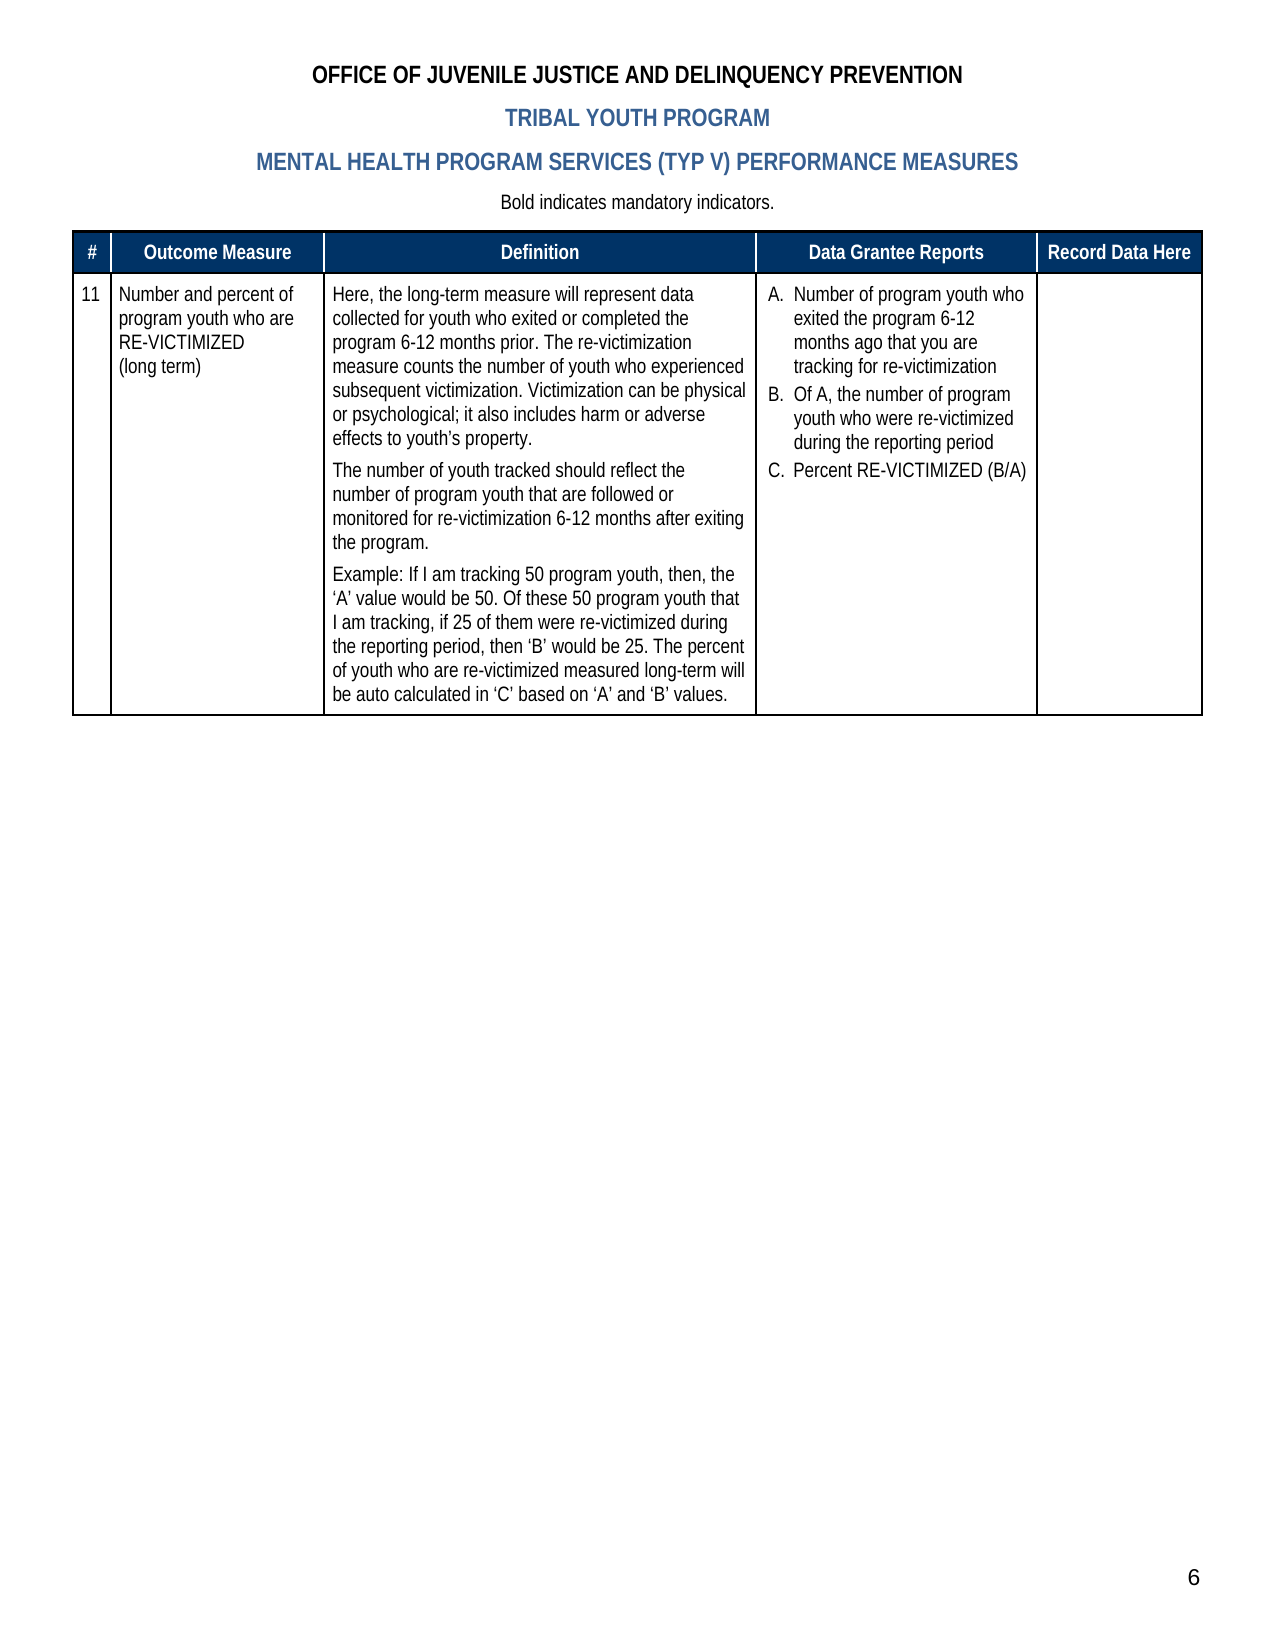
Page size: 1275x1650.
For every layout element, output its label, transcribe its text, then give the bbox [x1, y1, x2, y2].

table_cell 11 [74, 274, 110, 714]
table_cell [1038, 274, 1201, 714]
table_header Record Data Here [1038, 233, 1201, 272]
table_header Outcome Measure [112, 233, 323, 272]
table_cell Number and percent of program youth who are RE-VICTIMIZED (long term) [112, 274, 323, 714]
table_header Definition [325, 233, 755, 272]
table_header Data Grantee Reports [757, 233, 1036, 272]
table_header # [74, 233, 110, 272]
table_cell Number of program youth who exited the program 6-12 months ago that you are tracking for re-victimization Of A, the number of program youth who were re-victimized during the reporting period Percent RE-VICTIMIZED (B/A) [757, 274, 1036, 714]
table_cell Here, the long-term measure will represent data collected for youth who exited or completed the program 6-12 months prior. The re-victimization measure counts the number of youth who experienced subsequent victimization. Victimization can be physical or psychological; it also includes harm or adverse effects to youth’s property. The number of youth tracked should reflect the number of program youth that are followed or monitored for re-victimization 6-12 months after exiting the program. Example: If I am tracking 50 program youth, then, the ‘A’ value would be 50. Of these 50 program youth that I am tracking, if 25 of them were re-victimized during the reporting period, then ‘B’ would be 25. The percent of youth who are re-victimized measured long-term will be auto calculated in ‘C’ based on ‘A’ and ‘B’ values. [325, 274, 755, 714]
